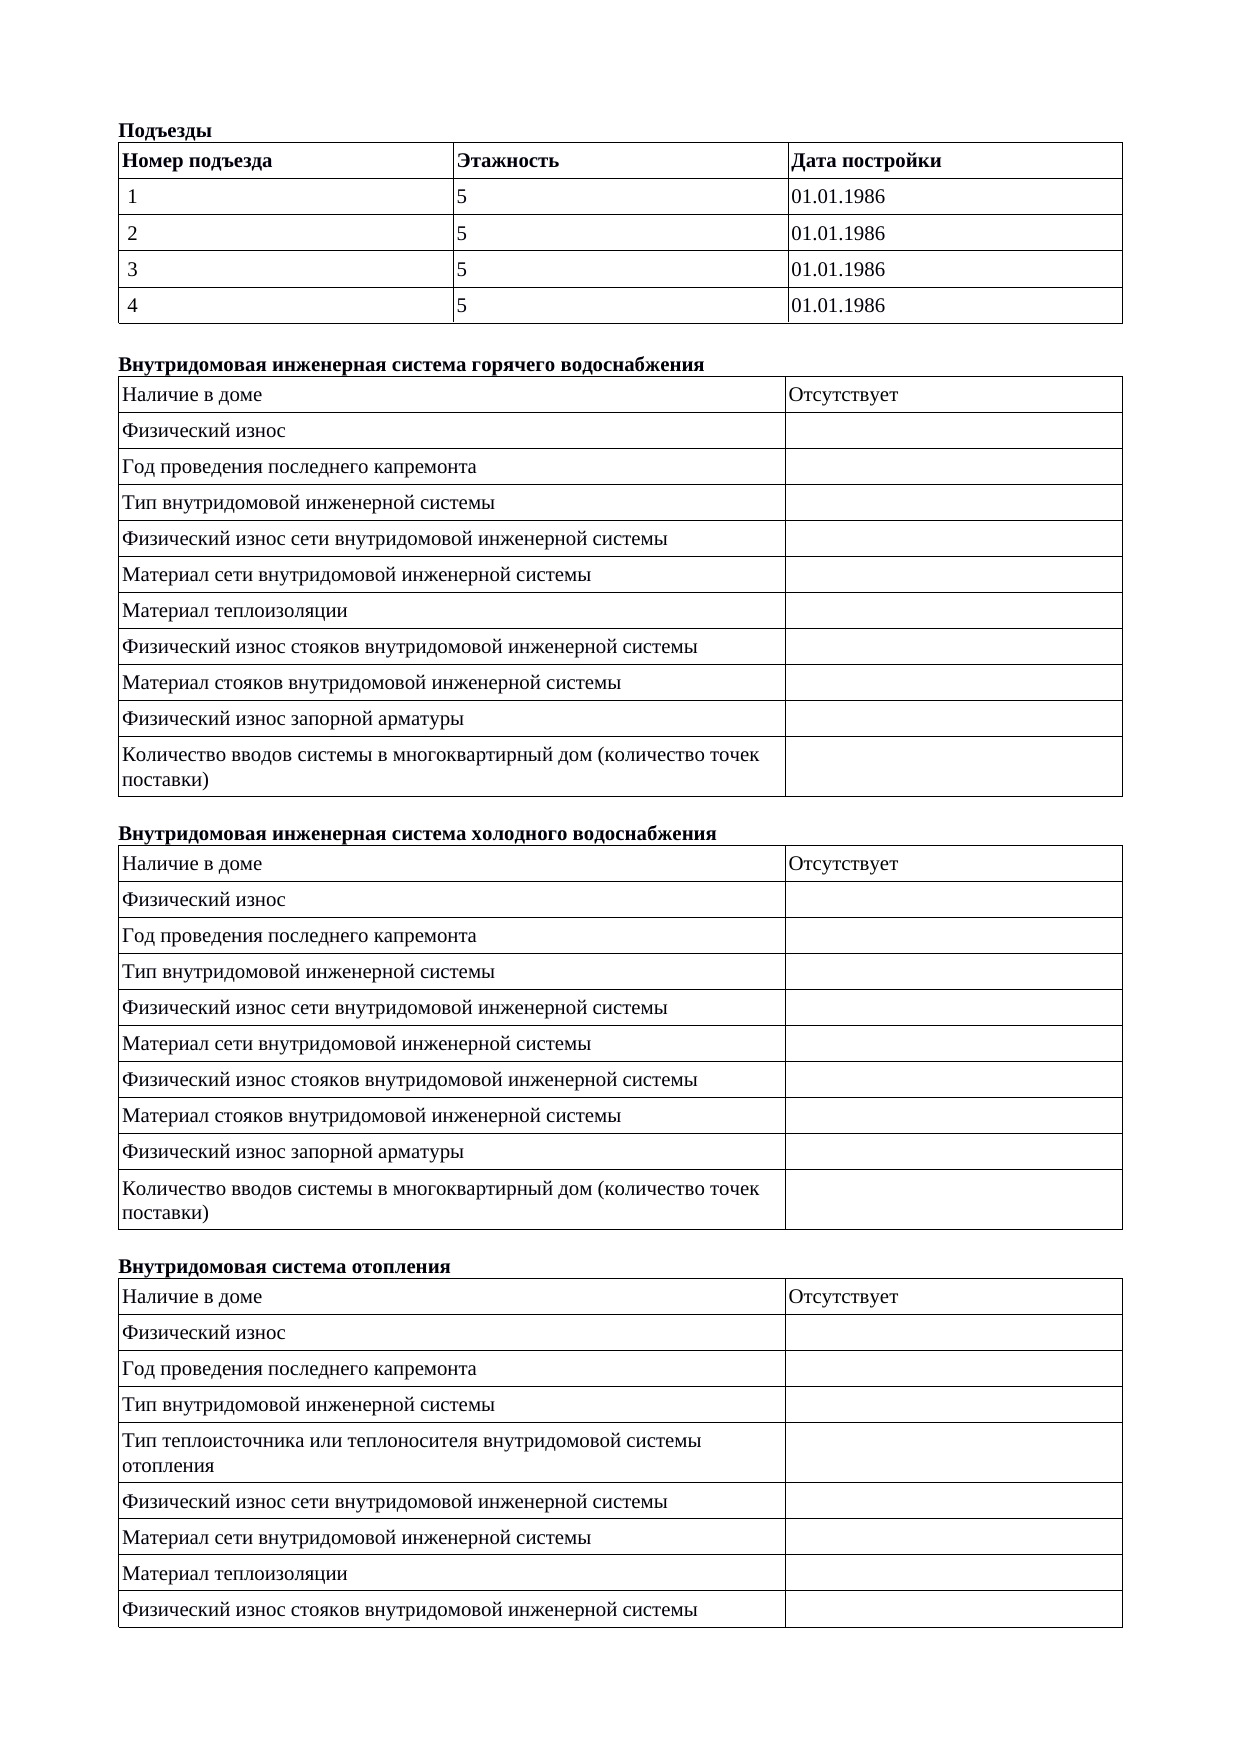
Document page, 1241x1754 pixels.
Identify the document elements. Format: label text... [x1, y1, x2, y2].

table_cell [786, 1062, 1122, 1097]
table_cell [786, 485, 1122, 520]
table_cell Физический износ стояков внутридомовой инженерной системы [119, 1062, 785, 1097]
table_cell Тип внутридомовой инженерной системы [119, 954, 785, 989]
table_cell [786, 665, 1122, 700]
table_cell 5 [454, 288, 788, 322]
table_cell [786, 1387, 1122, 1422]
table_cell [786, 1519, 1122, 1554]
table_cell Физический износ стояков внутридомовой инженерной системы [119, 1591, 785, 1626]
table_cell [786, 593, 1122, 628]
table_cell Тип внутридомовой инженерной системы [119, 485, 785, 520]
table_cell 01.01.1986 [789, 251, 1122, 286]
table_cell [786, 1315, 1122, 1350]
table_header Этажность [454, 143, 788, 178]
table_cell [786, 557, 1122, 592]
table_cell Физический износ стояков внутридомовой инженерной системы [119, 629, 785, 664]
table_cell Год проведения последнего капремонта [119, 1351, 785, 1386]
table_cell [786, 521, 1122, 556]
table_cell 5 [454, 215, 788, 250]
table_cell Материал теплоизоляции [119, 593, 785, 628]
table_cell 5 [454, 251, 788, 286]
table_cell [786, 737, 1122, 796]
table_cell Год проведения последнего капремонта [119, 449, 785, 484]
table_cell Физический износ запорной арматуры [119, 1134, 785, 1169]
table_cell 4 [119, 288, 453, 322]
table_cell [786, 413, 1122, 448]
table_cell Физический износ [119, 1315, 785, 1350]
table_cell Физический износ сети внутридомовой инженерной системы [119, 521, 785, 556]
table_cell [786, 449, 1122, 484]
table_cell [786, 1555, 1122, 1590]
table_cell Материал стояков внутридомовой инженерной системы [119, 665, 785, 700]
table_header Отсутствует [786, 1279, 1122, 1314]
table_header Отсутствует [786, 377, 1122, 412]
table_cell Тип теплоисточника или теплоносителя внутридомовой системы отопления [119, 1423, 785, 1482]
text Внутридомовая инженерная система холодного водоснабжения [118, 821, 1122, 845]
table_cell [786, 882, 1122, 917]
table_cell 01.01.1986 [789, 288, 1122, 322]
table_cell [786, 1351, 1122, 1386]
text Подъезды [118, 118, 1122, 142]
table_cell [786, 629, 1122, 664]
table_cell [786, 954, 1122, 989]
table_cell 01.01.1986 [789, 215, 1122, 250]
table_cell Физический износ [119, 413, 785, 448]
table_cell [786, 1483, 1122, 1518]
table_header Дата постройки [789, 143, 1122, 178]
text Внутридомовая система отопления [118, 1254, 1122, 1278]
table_cell [786, 1098, 1122, 1133]
table_cell Физический износ [119, 882, 785, 917]
table_cell 2 [119, 215, 453, 250]
table_cell Материал сети внутридомовой инженерной системы [119, 1026, 785, 1061]
table_cell Количество вводов системы в многоквартирный дом (количество точек поставки) [119, 737, 785, 796]
table_cell Тип внутридомовой инженерной системы [119, 1387, 785, 1422]
table_header Наличие в доме [119, 377, 785, 412]
table_cell Физический износ запорной арматуры [119, 701, 785, 736]
table_cell 01.01.1986 [789, 179, 1122, 214]
table_cell Год проведения последнего капремонта [119, 918, 785, 953]
table_cell 3 [119, 251, 453, 286]
table_cell 1 [119, 179, 453, 214]
table_cell [786, 1423, 1122, 1482]
table_cell [786, 1591, 1122, 1626]
table_cell [786, 701, 1122, 736]
table_header Наличие в доме [119, 846, 785, 881]
table_cell 5 [454, 179, 788, 214]
table_cell [786, 1170, 1122, 1229]
table_header Наличие в доме [119, 1279, 785, 1314]
table_header Отсутствует [786, 846, 1122, 881]
table_header Номер подъезда [119, 143, 453, 178]
table_cell Материал сети внутридомовой инженерной системы [119, 557, 785, 592]
table_cell [786, 990, 1122, 1025]
text Внутридомовая инженерная система горячего водоснабжения [118, 352, 1122, 376]
table_cell Материал стояков внутридомовой инженерной системы [119, 1098, 785, 1133]
table_cell [786, 1026, 1122, 1061]
table_cell Физический износ сети внутридомовой инженерной системы [119, 1483, 785, 1518]
table_cell Материал сети внутридомовой инженерной системы [119, 1519, 785, 1554]
table_cell Количество вводов системы в многоквартирный дом (количество точек поставки) [119, 1170, 785, 1229]
table_cell [786, 1134, 1122, 1169]
table_cell Материал теплоизоляции [119, 1555, 785, 1590]
table_cell Физический износ сети внутридомовой инженерной системы [119, 990, 785, 1025]
table_cell [786, 918, 1122, 953]
